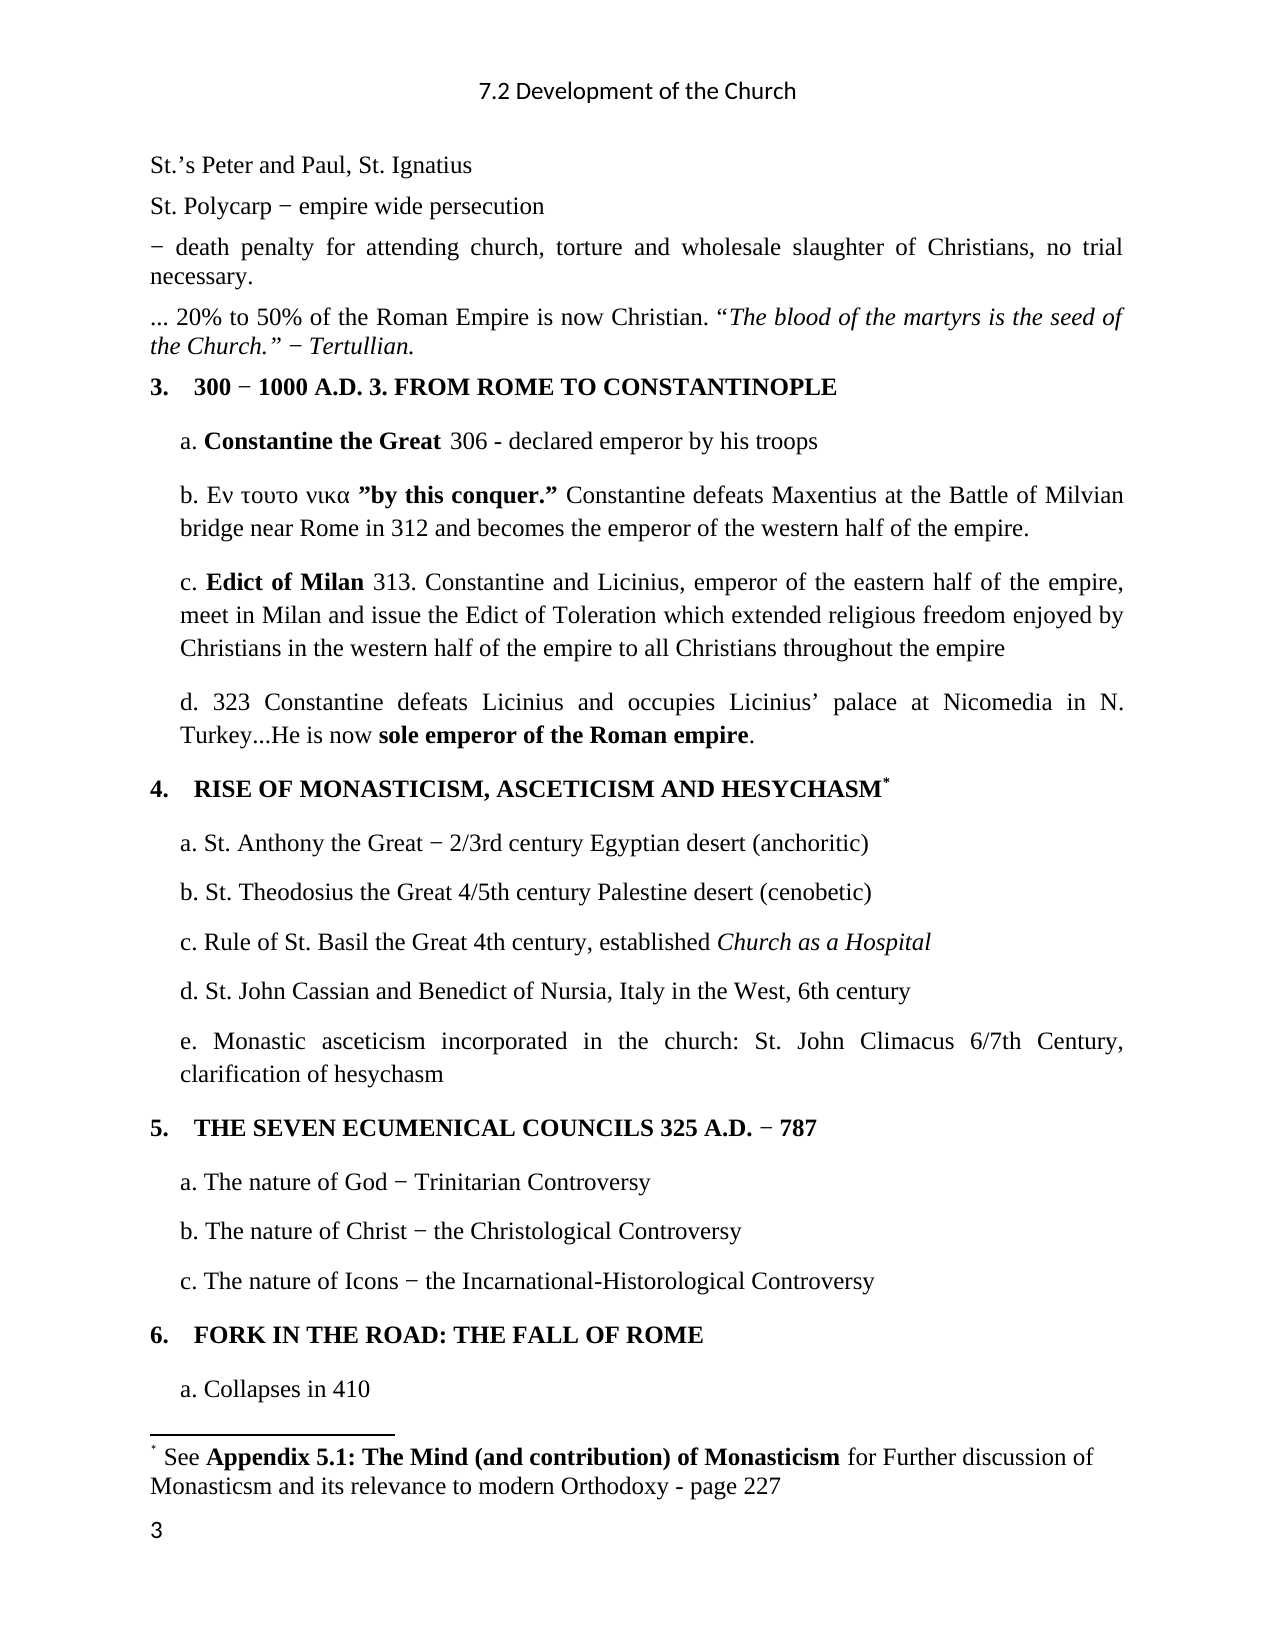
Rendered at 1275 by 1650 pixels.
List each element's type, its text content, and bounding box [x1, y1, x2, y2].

text 6. FORK IN THE ROAD: THE FALL OF ROME [150, 1320, 1125, 1348]
text d. 323 Constantine defeats Licinius and occupies Licinius’ palace at Nicomedia in N. Turkey...He is now sole emperor of the Roman empire. [180, 687, 1125, 749]
text b. The nature of Christ − the Christological Controversy [180, 1216, 1125, 1245]
text ... 20% to 50% of the Roman Empire is now Christian. “The blood of the martyrs is the seed of the Church.” − Tertullian. [150, 302, 1125, 360]
text b. St. Theodosius the Great 4/5th century Palestine desert (cenobetic) [180, 877, 1125, 906]
text b. Εν τουτο νικα ”by this conquer.” Constantine defeats Maxentius at the Battle of Milvian bridge near Rome in 312 and becomes the emperor of the western half of the empire. [180, 480, 1125, 542]
text St. Polycarp − empire wide persecution [150, 191, 1125, 220]
text a. Collapses in 410 [180, 1374, 1125, 1402]
text c. The nature of Icons − the Incarnational-Historological Controversy [180, 1266, 1125, 1295]
text 4. RISE OF MONASTICISM, ASCETICISM AND HESYCHASM* [150, 774, 1125, 803]
text e. Monastic asceticism incorporated in the church: St. John Climacus 6/7th Century, clarification of hesychasm [180, 1026, 1125, 1088]
text 3. 300 − 1000 A.D. 3. FROM ROME TO CONSTANTINOPLE [150, 372, 1125, 401]
text c. Edict of Milan 313. Constantine and Licinius, emperor of the eastern half of the empire, meet in Milan and issue the Edict of Toleration which extended religious freedom enjoyed by Christians in the western half of the empire to all Christians throughout the empire [180, 567, 1125, 662]
text 5. THE SEVEN ECUMENICAL COUNCILS 325 A.D. − 787 [150, 1113, 1125, 1142]
text − death penalty for attending church, torture and wholesale slaughter of Christians, no trial necessary. [150, 232, 1125, 290]
text a. The nature of God − Trinitarian Controversy [180, 1167, 1125, 1196]
text St.’s Peter and Paul, St. Ignatius [150, 150, 1125, 179]
text a. St. Anthony the Great − 2/3rd century Egyptian desert (anchoritic) [180, 828, 1125, 856]
text a. Constantine the Great 306 - declared emperor by his troops [180, 426, 1125, 455]
text d. St. John Cassian and Benedict of Nursia, Italy in the West, 6th century [180, 976, 1125, 1005]
text c. Rule of St. Basil the Great 4th century, established Church as a Hospital [180, 927, 1125, 956]
